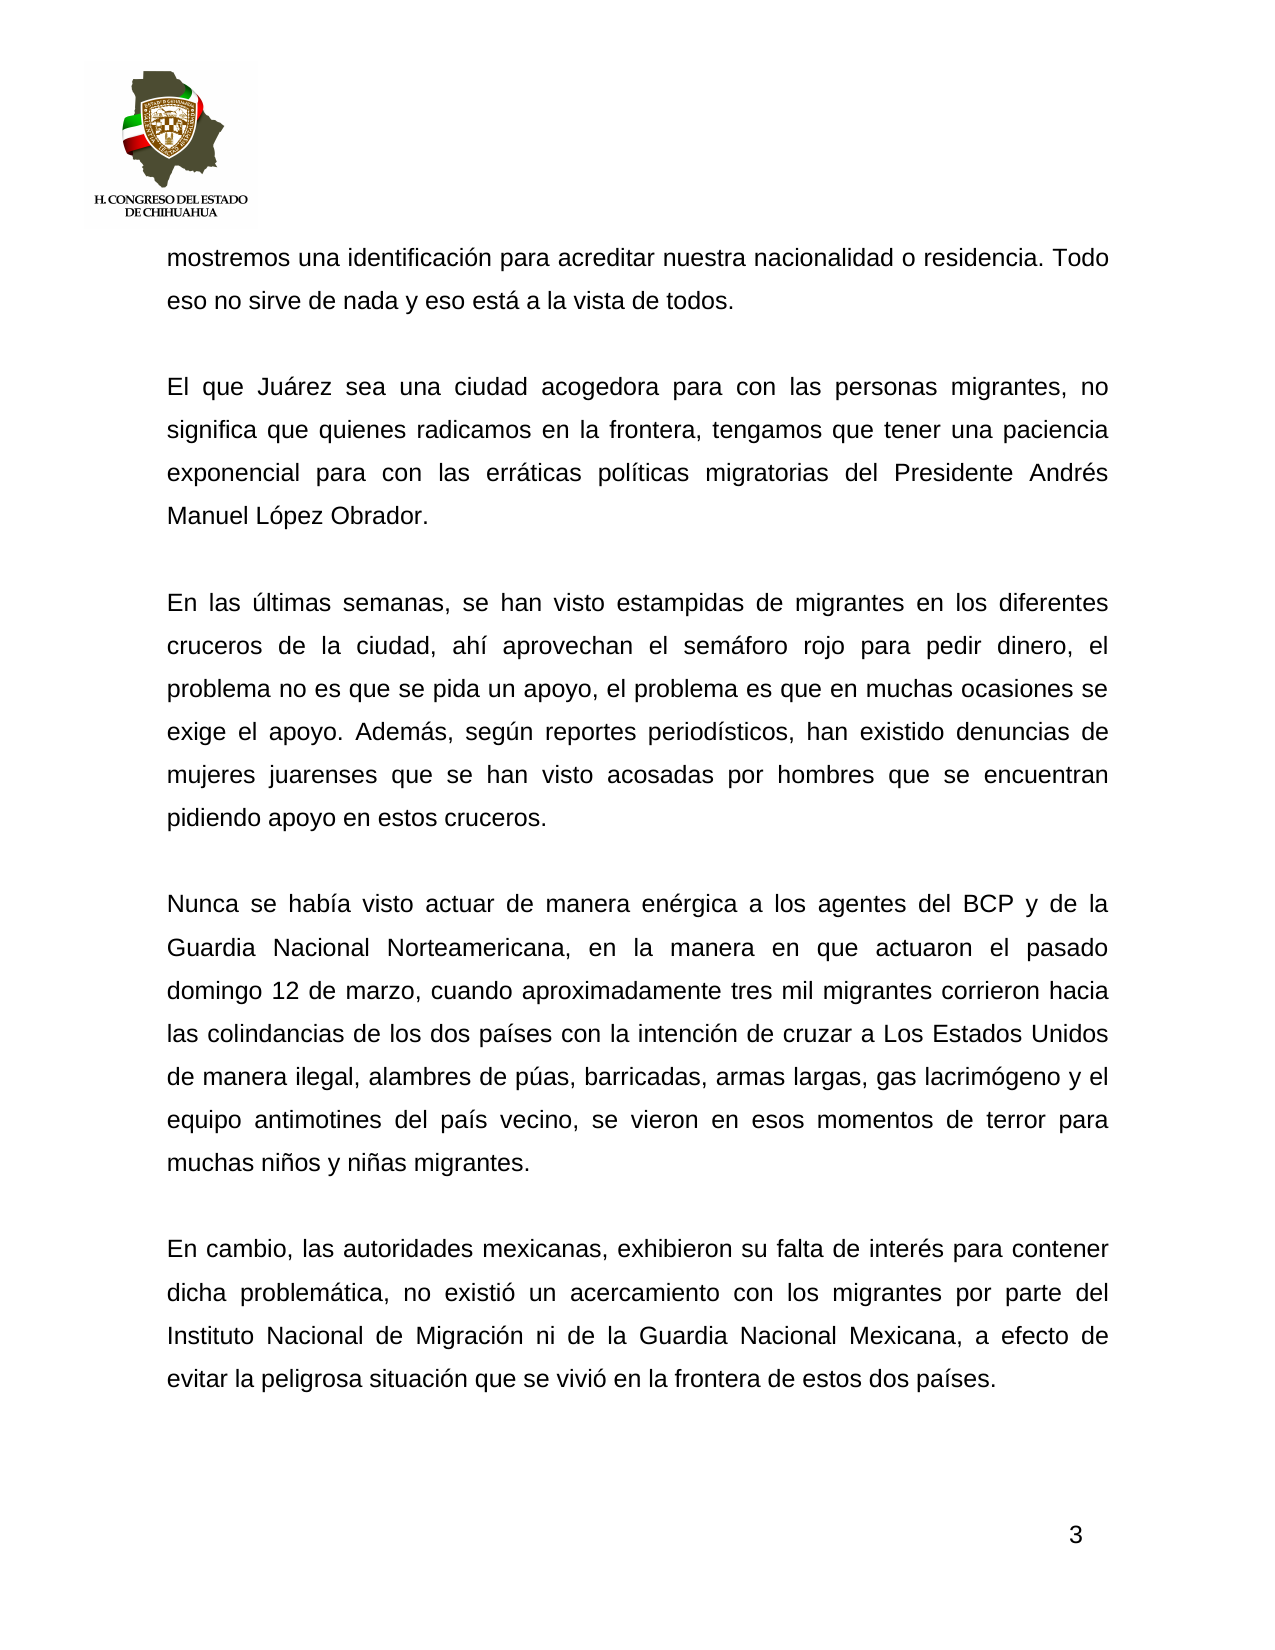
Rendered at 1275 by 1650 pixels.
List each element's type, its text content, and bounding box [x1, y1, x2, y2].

text El que Juárez sea una ciudad acogedora para con las personas migrantes, no significa que quienes radicamos en la frontera, tengamos que tener una paciencia exponencial para con las erráticas políticas migratorias del Presidente Andrés Manuel López Obrador. [167, 372, 1110, 530]
text Nunca se había visto actuar de manera enérgica a los agentes del BCP y de la Guardia Nacional Norteamericana, en la manera en que actuaron el pasado domingo 12 de marzo, cuando aproximadamente tres mil migrantes corrieron hacia las colindancias de los dos países con la intención de cruzar a Los Estados Unidos de manera ilegal, alambres de púas, barricadas, armas largas, gas lacrimógeno y el equipo antimotines del país vecino, se vieron en esos momentos de terror para muchas niños y niñas migrantes. [167, 889, 1110, 1177]
text En cambio, las autoridades mexicanas, exhibieron su falta de interés para contener dicha problemática, no existió un acercamiento con los migrantes por parte del Instituto Nacional de Migración ni de la Guardia Nacional Mexicana, a efecto de evitar la peligrosa situación que se vivió en la frontera de estos dos países. [167, 1234, 1110, 1392]
picture [84, 61, 258, 229]
text En las últimas semanas, se han visto estampidas de migrantes en los diferentes cruceros de la ciudad, ahí aprovechan el semáforo rojo para pedir dinero, el problema no es que se pida un apoyo, el problema es que en muchas ocasiones se exige el apoyo. Además, según reportes periodísticos, han existido denuncias de mujeres juarenses que se han visto acosadas por hombres que se encuentran pidiendo apoyo en estos cruceros. [167, 587, 1110, 832]
